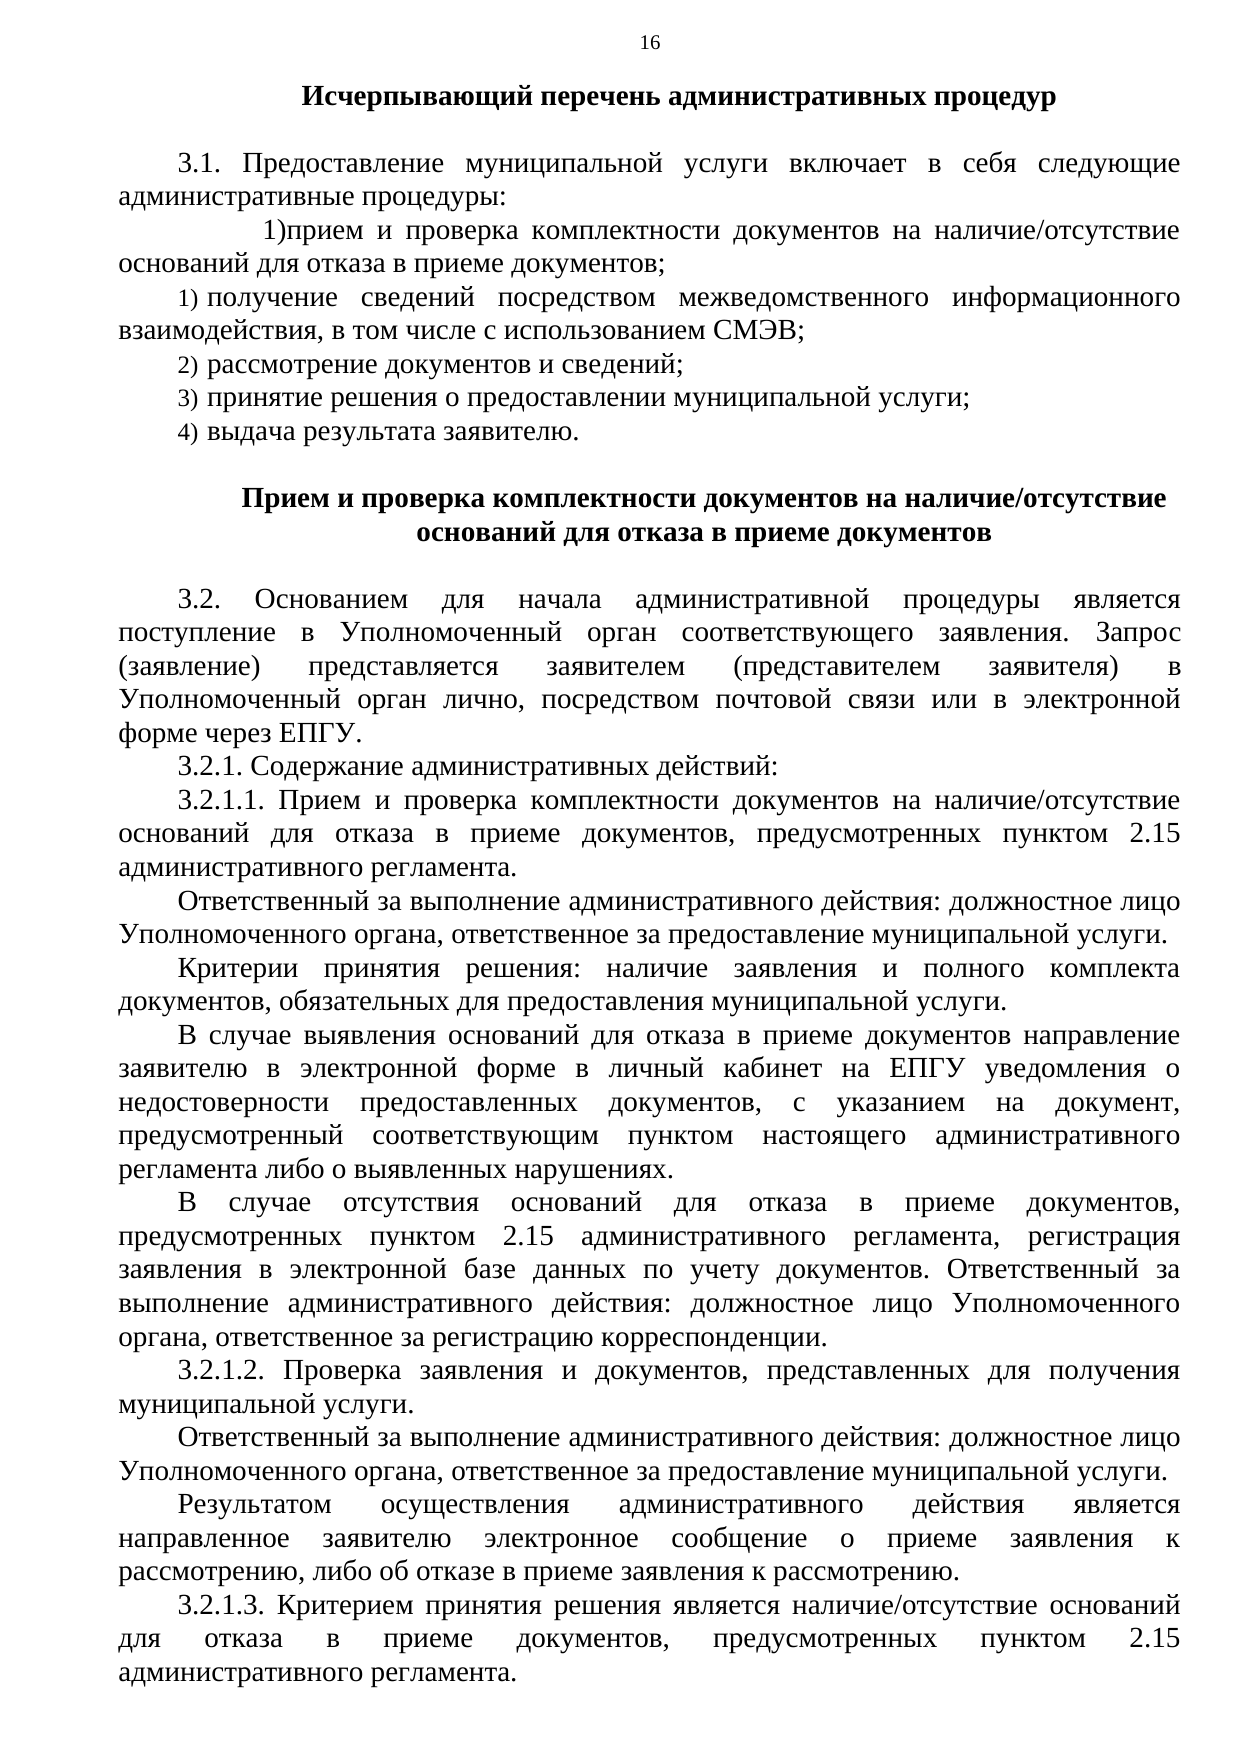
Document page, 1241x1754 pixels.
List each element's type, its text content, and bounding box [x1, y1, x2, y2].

text Ответственный за выполнение административного действия: должностное лицо Уполномоченного органа, ответственное за предоставление муниципальной услуги. [118, 883, 1181, 950]
list выдача результата заявителю. [118, 413, 1181, 447]
text 3.1. Предоставление муниципальной услуги включает в себя следующие административные процедуры: [118, 145, 1181, 212]
text 3.2.1.2. Проверка заявления и документов, представленных для получения муниципальной услуги. [118, 1352, 1181, 1419]
text Результатом осуществления административного действия является направленное заявителю электронное сообщение о приеме заявления к рассмотрению, либо об отказе в приеме заявления к рассмотрению. [118, 1486, 1181, 1587]
text Исчерпывающий перечень административных процедур [118, 78, 1181, 111]
text Прием и проверка комплектности документов на наличие/отсутствие оснований для отказа в приеме документов [227, 480, 1181, 547]
list получение сведений посредством межведомственного информационного взаимодействия, в том числе с использованием СМЭВ; [118, 279, 1181, 346]
text 3.2.1.3. Критерием принятия решения является наличие/отсутствие оснований для отказа в приеме документов, предусмотренных пунктом 2.15 административного регламента. [118, 1587, 1181, 1688]
text 3.2. Основанием для начала административной процедуры является поступление в Уполномоченный орган соответствующего заявления. Запрос (заявление) представляется заявителем (представителем заявителя) в Уполномоченный орган лично, посредством почтовой связи или в электронной форме через ЕПГУ. [118, 581, 1181, 748]
text В случае отсутствия оснований для отказа в приеме документов, предусмотренных пунктом 2.15 административного регламента, регистрация заявления в электронной базе данных по учету документов. Ответственный за выполнение административного действия: должностное лицо Уполномоченного органа, ответственное за регистрацию корреспонденции. [118, 1184, 1181, 1352]
list принятие решения о предоставлении муниципальной услуги; [118, 379, 1181, 413]
text Критерии принятия решения: наличие заявления и полного комплекта документов, обязательных для предоставления муниципальной услуги. [118, 950, 1181, 1017]
text В случае выявления оснований для отказа в приеме документов направление заявителю в электронной форме в личный кабинет на ЕПГУ уведомления о недостоверности предоставленных документов, с указанием на документ, предусмотренный соответствующим пунктом настоящего административного регламента либо о выявленных нарушениях. [118, 1017, 1181, 1184]
text 3.2.1.1. Прием и проверка комплектности документов на наличие/отсутствие оснований для отказа в приеме документов, предусмотренных пунктом 2.15 административного регламента. [118, 782, 1181, 883]
list рассмотрение документов и сведений; [118, 346, 1181, 379]
text 3.2.1. Содержание административных действий: [118, 748, 1181, 782]
text Ответственный за выполнение административного действия: должностное лицо Уполномоченного органа, ответственное за предоставление муниципальной услуги. [118, 1419, 1181, 1486]
text 1)прием и проверка комплектности документов на наличие/отсутствие оснований для отказа в приеме документов; [118, 212, 1181, 279]
